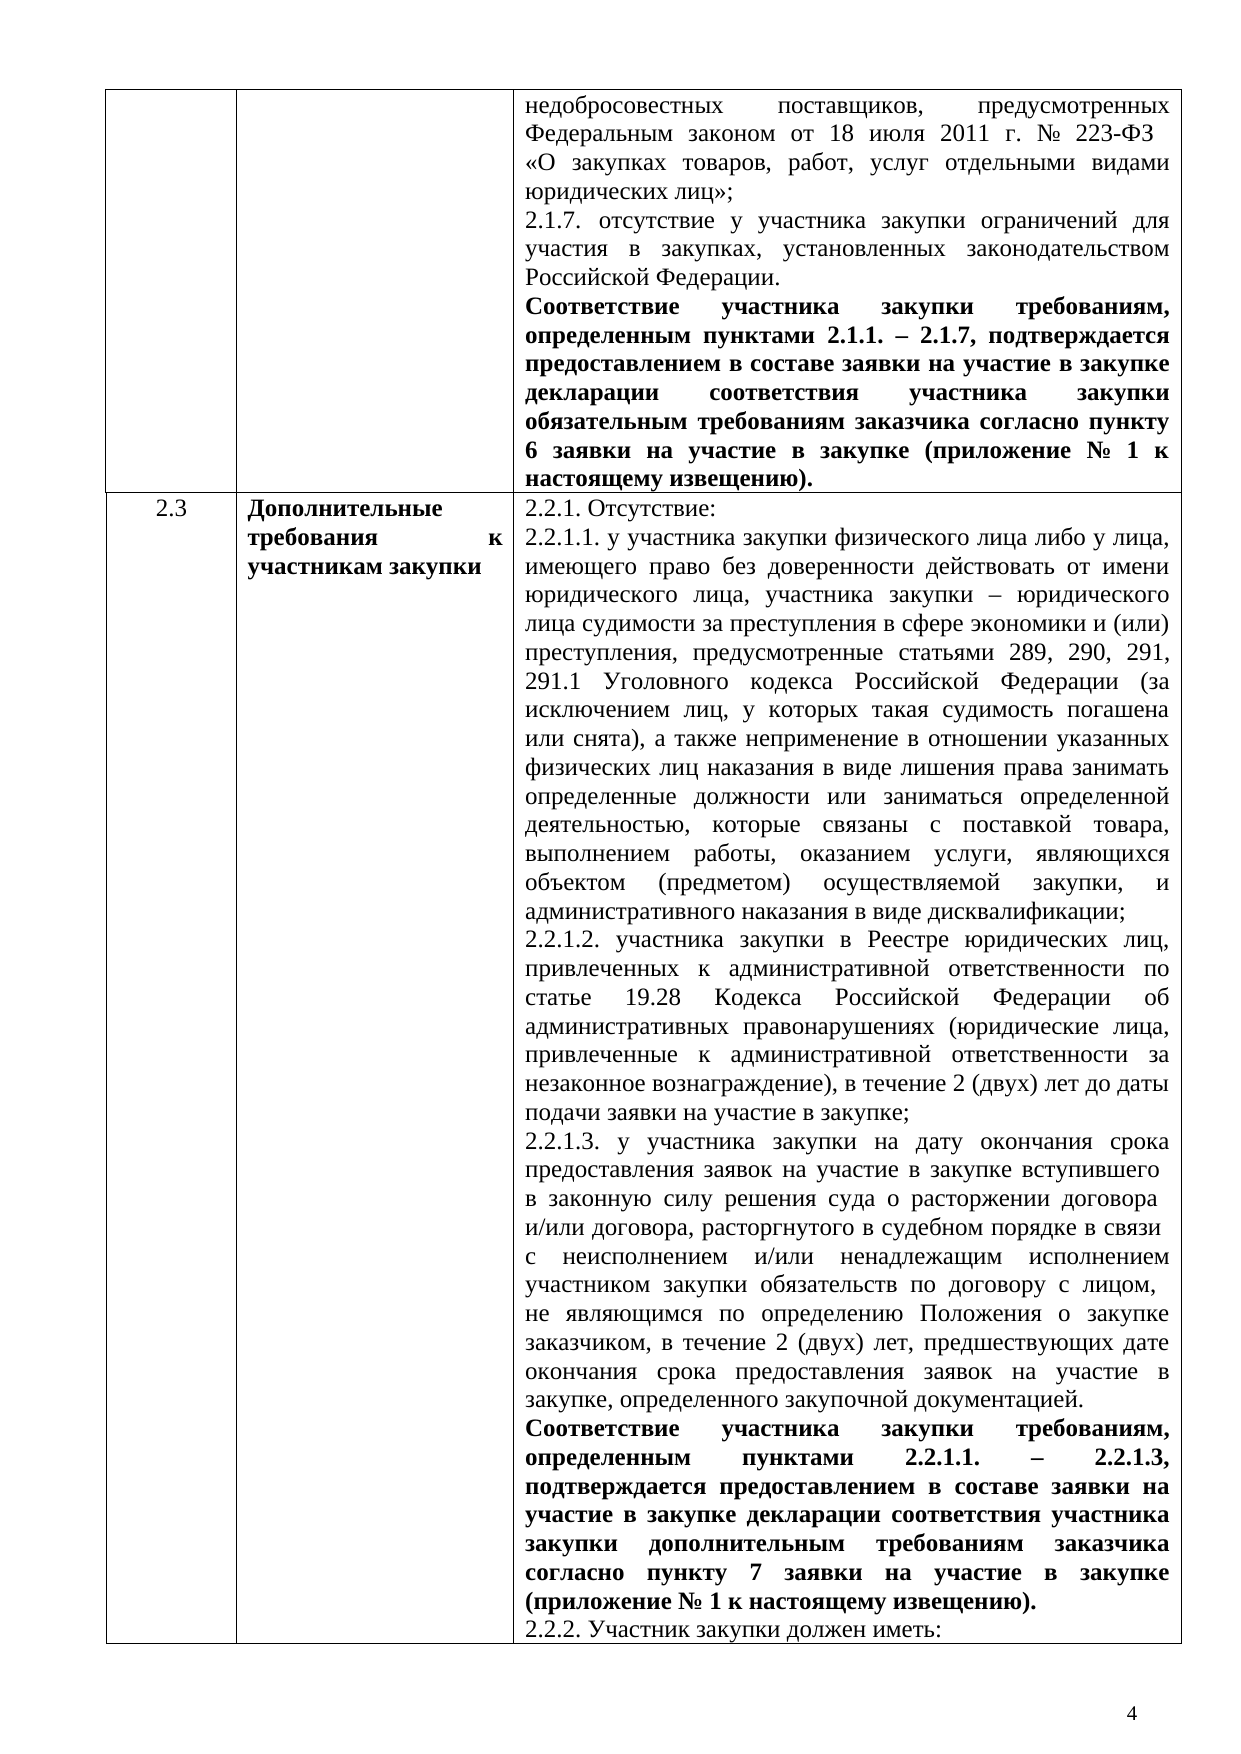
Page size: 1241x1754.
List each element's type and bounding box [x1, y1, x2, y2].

table_cell [237, 493, 513, 1643]
table_cell [106, 90, 236, 492]
table_cell [514, 90, 1181, 492]
table_cell [107, 493, 236, 1643]
table_cell [237, 90, 513, 492]
table_cell [514, 493, 1181, 1643]
